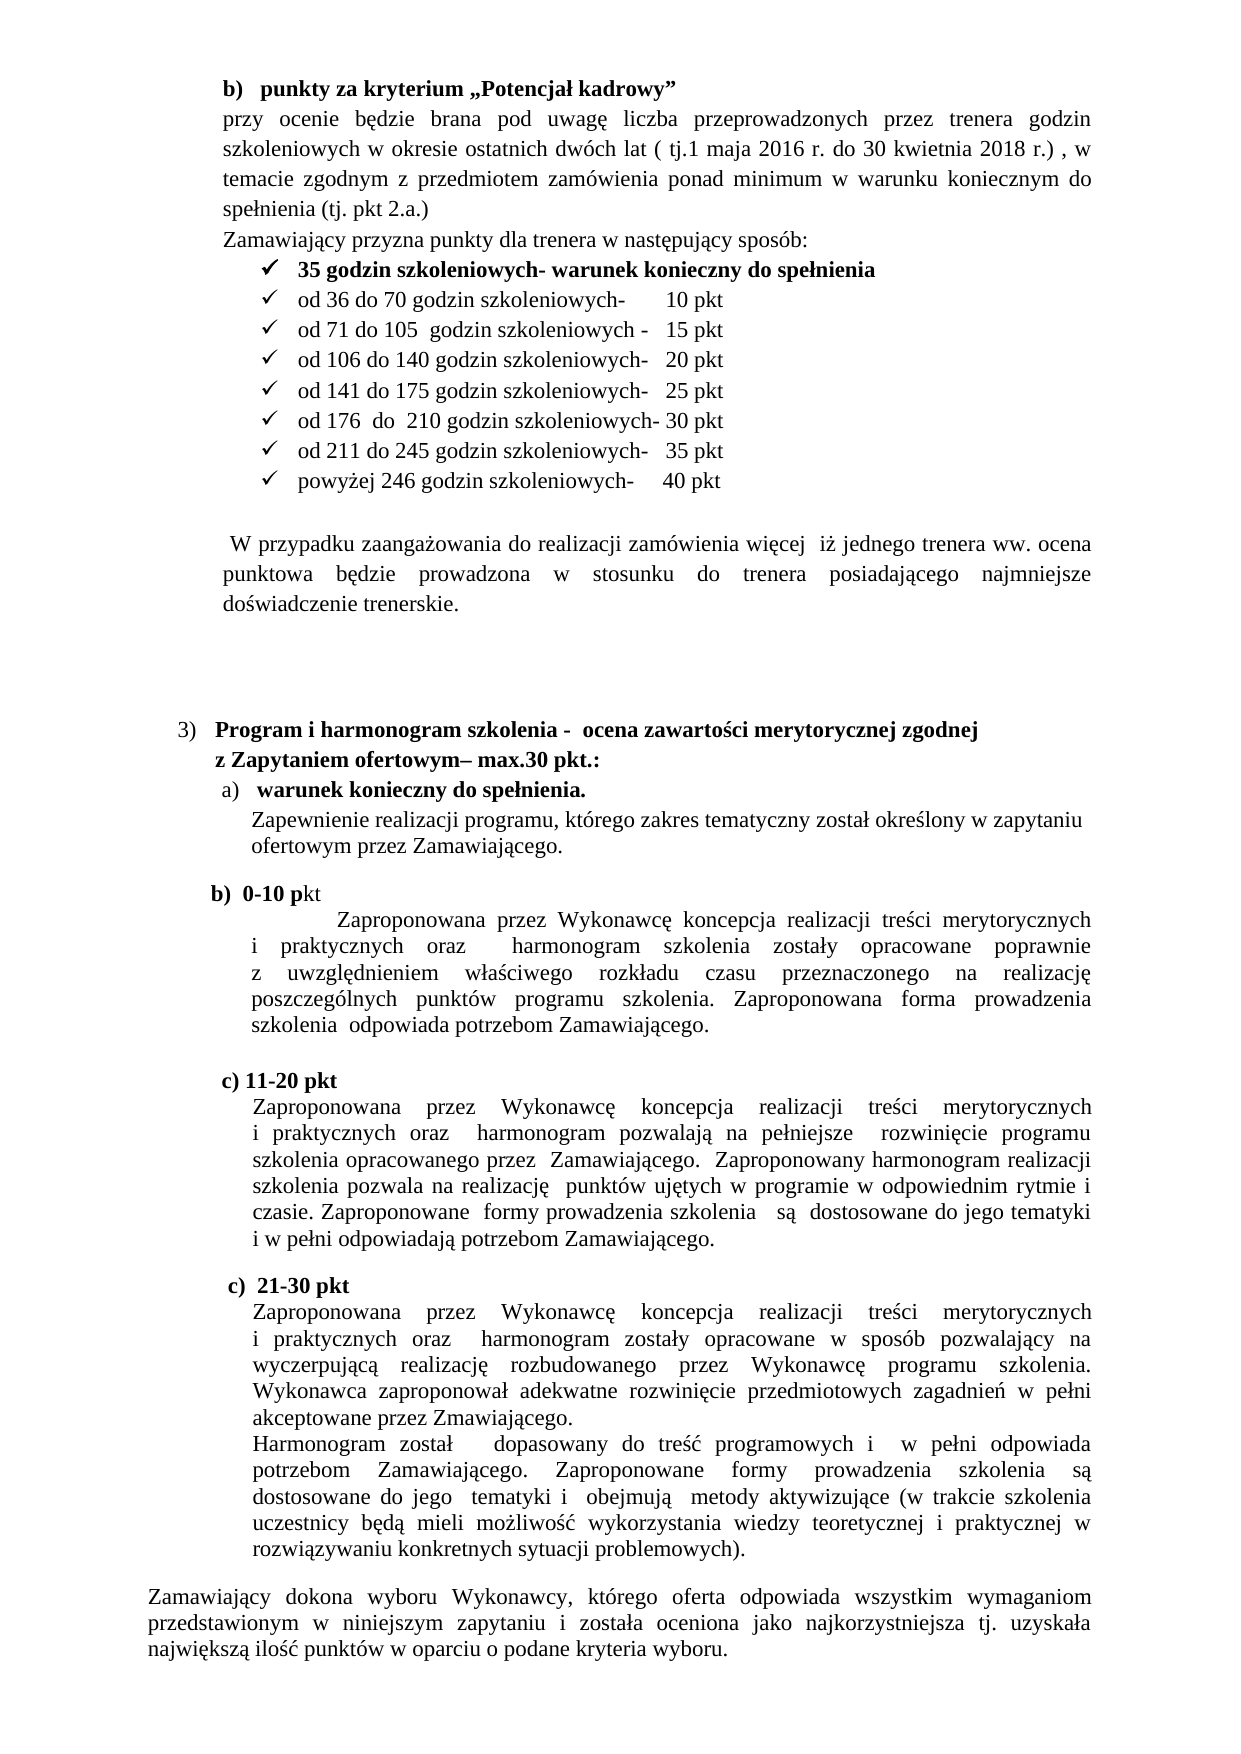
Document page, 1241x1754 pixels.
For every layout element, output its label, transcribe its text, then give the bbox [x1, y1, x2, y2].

list Zaproponowana przez Wykonawcę koncepcja realizacji treści merytorycznych i praktycznych oraz harmonogram pozwalają na pełniejsze rozwinięcie programu szkolenia opracowanego przez Zamawiającego. Zaproponowany harmonogram realizacji szkolenia pozwala na realizację punktów ujętych w programie w odpowiednim rytmie i czasie. Zaproponowane formy prowadzenia szkolenia są dostosowane do jego tematyki i w pełni odpowiadają potrzebom Zamawiającego. [252, 1093, 1093, 1251]
list od 176 do 210 godzin szkoleniowych- 30 pkt [260, 407, 1093, 433]
text Zaproponowana przez Wykonawcę koncepcja realizacji treści merytorycznych i praktycznych oraz harmonogram szkolenia zostały opracowane poprawnie z uwzględnieniem właściwego rozkładu czasu przeznaczonego na realizację poszczególnych punktów programu szkolenia. Zaproponowana forma prowadzenia szkolenia odpowiada potrzebom Zamawiającego. [148, 906, 1093, 1038]
text c) 21-30 pkt [148, 1272, 1093, 1298]
list 35 godzin szkoleniowych- warunek konieczny do spełnienia [260, 256, 1093, 282]
list od 36 do 70 godzin szkoleniowych- 10 pkt [260, 286, 1093, 312]
list powyżej 246 godzin szkoleniowych- 40 pkt [260, 467, 1093, 494]
list z Zapytaniem ofertowym– max.30 pkt.: [215, 746, 1093, 772]
list punkty za kryterium „Potencjał kadrowy” [223, 74, 1093, 101]
list Zamawiający przyzna punkty dla trenera w następujący sposób: [223, 226, 1093, 252]
list od 141 do 175 godzin szkoleniowych- 25 pkt [260, 377, 1093, 403]
list warunek konieczny do spełnienia. [221, 776, 1093, 802]
text Zamawiający dokona wyboru Wykonawcy, którego oferta odpowiada wszystkim wymaganiom przedstawionym w niniejszym zapytaniu i została oceniona jako najkorzystniejsza tj. uzyskała największą ilość punktów w oparciu o podane kryteria wyboru. [148, 1583, 1093, 1662]
list od 211 do 245 godzin szkoleniowych- 35 pkt [260, 437, 1093, 463]
text c) 11-20 pkt [221, 1067, 1093, 1093]
list od 106 do 140 godzin szkoleniowych- 20 pkt [260, 346, 1093, 373]
list od 71 do 105 godzin szkoleniowych - 15 pkt [260, 316, 1093, 343]
text b) 0-10 pkt [148, 880, 1093, 906]
list Harmonogram został dopasowany do treść programowych i w pełni odpowiada potrzebom Zamawiającego. Zaproponowane formy prowadzenia szkolenia są dostosowane do jego tematyki i obejmują metody aktywizujące (w trakcie szkolenia uczestnicy będą mieli możliwość wykorzystania wiedzy teoretycznej i praktycznej w rozwiązywaniu konkretnych sytuacji problemowych). [252, 1430, 1093, 1562]
list Zaproponowana przez Wykonawcę koncepcja realizacji treści merytorycznych i praktycznych oraz harmonogram zostały opracowane w sposób pozwalający na wyczerpującą realizację rozbudowanego przez Wykonawcę programu szkolenia. Wykonawca zaproponował adekwatne rozwinięcie przedmiotowych zagadnień w pełni akceptowane przez Zmawiającego. [252, 1298, 1093, 1430]
list przy ocenie będzie brana pod uwagę liczba przeprowadzonych przez trenera godzin szkoleniowych w okresie ostatnich dwóch lat ( tj.1 maja 2016 r. do 30 kwietnia 2018 r.) , w temacie zgodnym z przedmiotem zamówienia ponad minimum w warunku koniecznym do spełnienia (tj. pkt 2.a.) [223, 105, 1093, 222]
list Zapewnienie realizacji programu, którego zakres tematyczny został określony w zapytaniu ofertowym przez Zamawiającego. [251, 806, 1093, 859]
list Program i harmonogram szkolenia - ocena zawartości merytorycznej zgodnej [177, 716, 1093, 742]
list W przypadku zaangażowania do realizacji zamówienia więcej iż jednego trenera ww. ocena punktowa będzie prowadzona w stosunku do trenera posiadającego najmniejsze doświadczenie trenerskie. [223, 530, 1093, 616]
